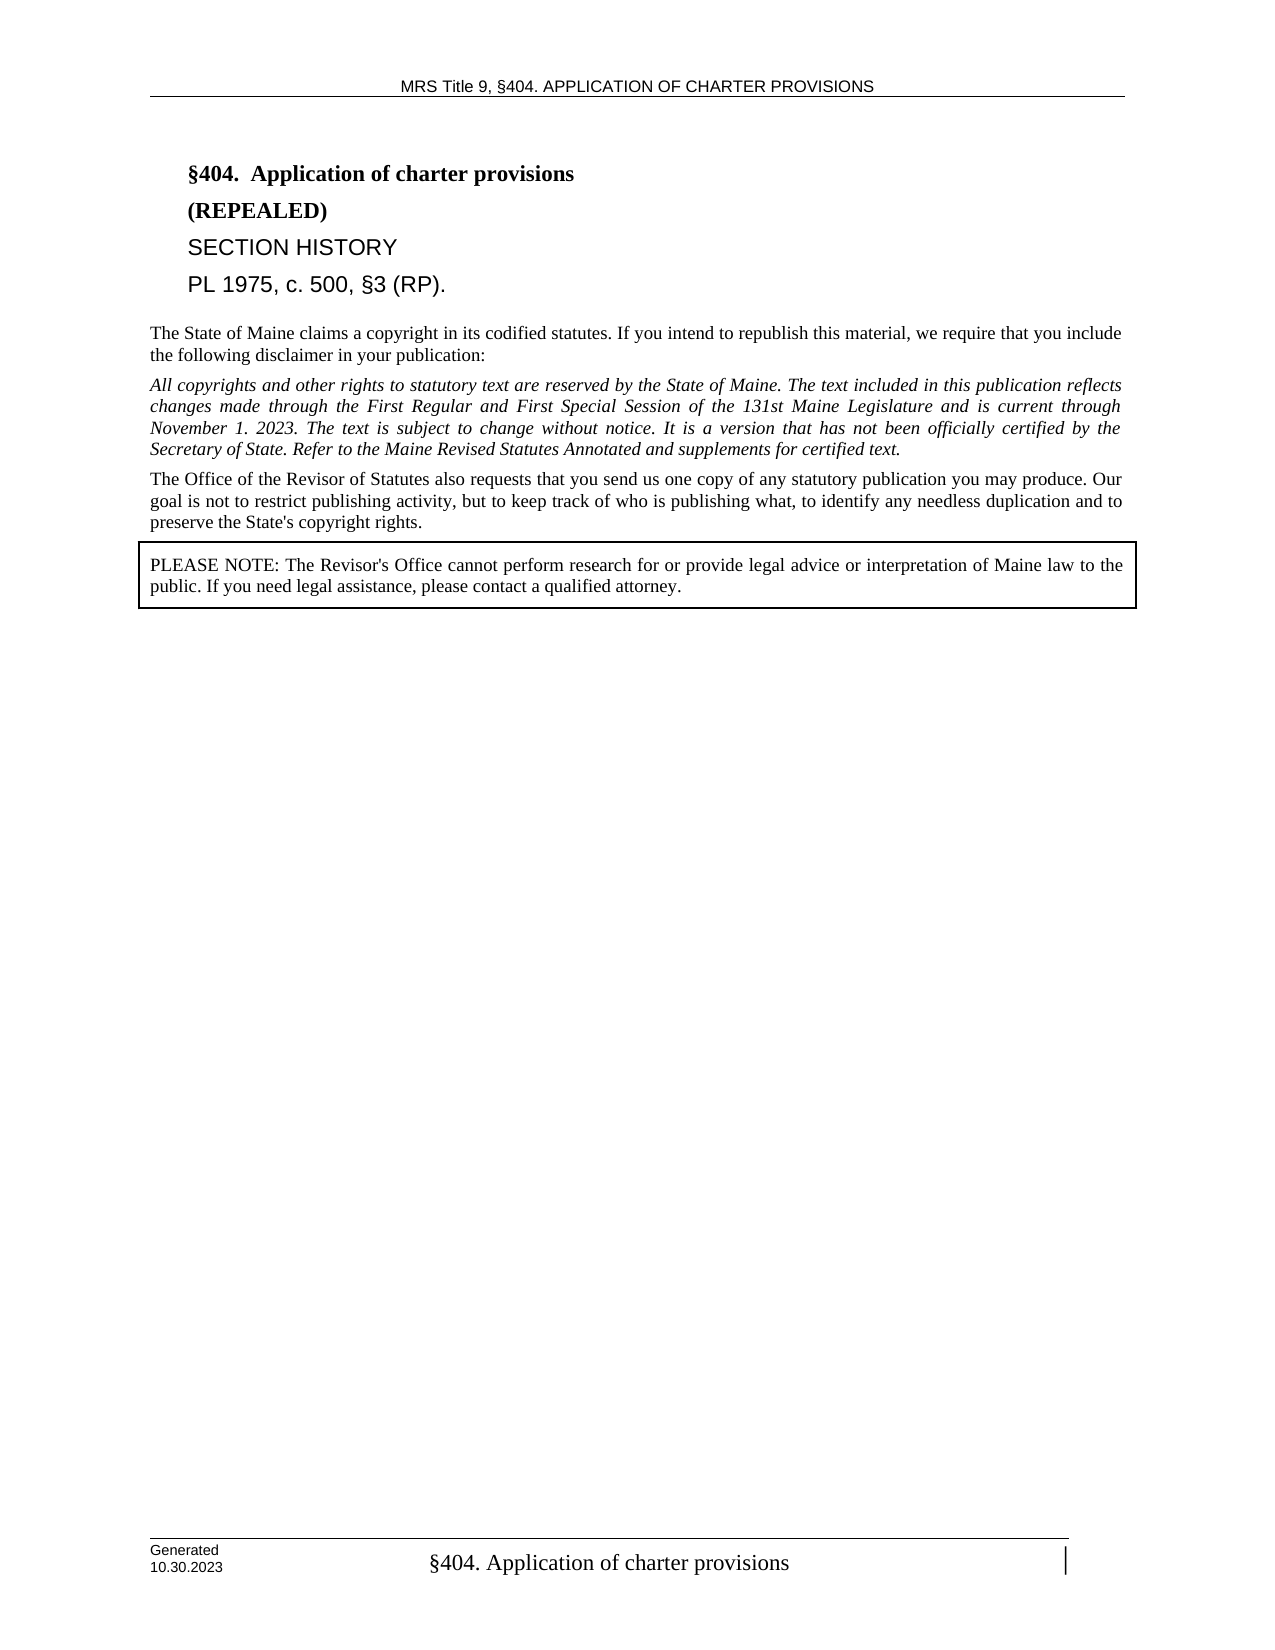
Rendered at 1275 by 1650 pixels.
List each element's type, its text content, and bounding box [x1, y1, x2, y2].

text PLEASE NOTE: The Revisor's Office cannot perform research for or provide legal advice or interpretation of Maine law to the public. If you need legal assistance, please contact a qualified attorney. [140, 543, 1135, 607]
text §404. Application of charter provisions [187, 160, 1125, 187]
text The State of Maine claims a copyright in its codified statutes. If you intend to republish this material, we require that you include the following disclaimer in your publication: [150, 322, 1125, 365]
text The Office of the Revisor of Statutes also requests that you send us one copy of any statutory publication you may produce. Our goal is not to restrict publishing activity, but to keep track of who is publishing what, to identify any needless duplication and to preserve the State's copyright rights. [150, 468, 1125, 533]
text (REPEALED) [187, 197, 1125, 223]
text SECTION HISTORY [187, 234, 1125, 260]
text All copyrights and other rights to statutory text are reserved by the State of Maine. The text included in this publication reflects changes made through the First Regular and First Special Session of the 131st Maine Legislature and is current through November 1. 2023 . The text is subject to change without notice. It is a version that has not been officially certified by the Secretary of State. Refer to the Maine Revised Statutes Annotated and supplements for certified text. [150, 373, 1125, 460]
text PL 1975, c. 500, §3 (RP). [187, 271, 1125, 297]
